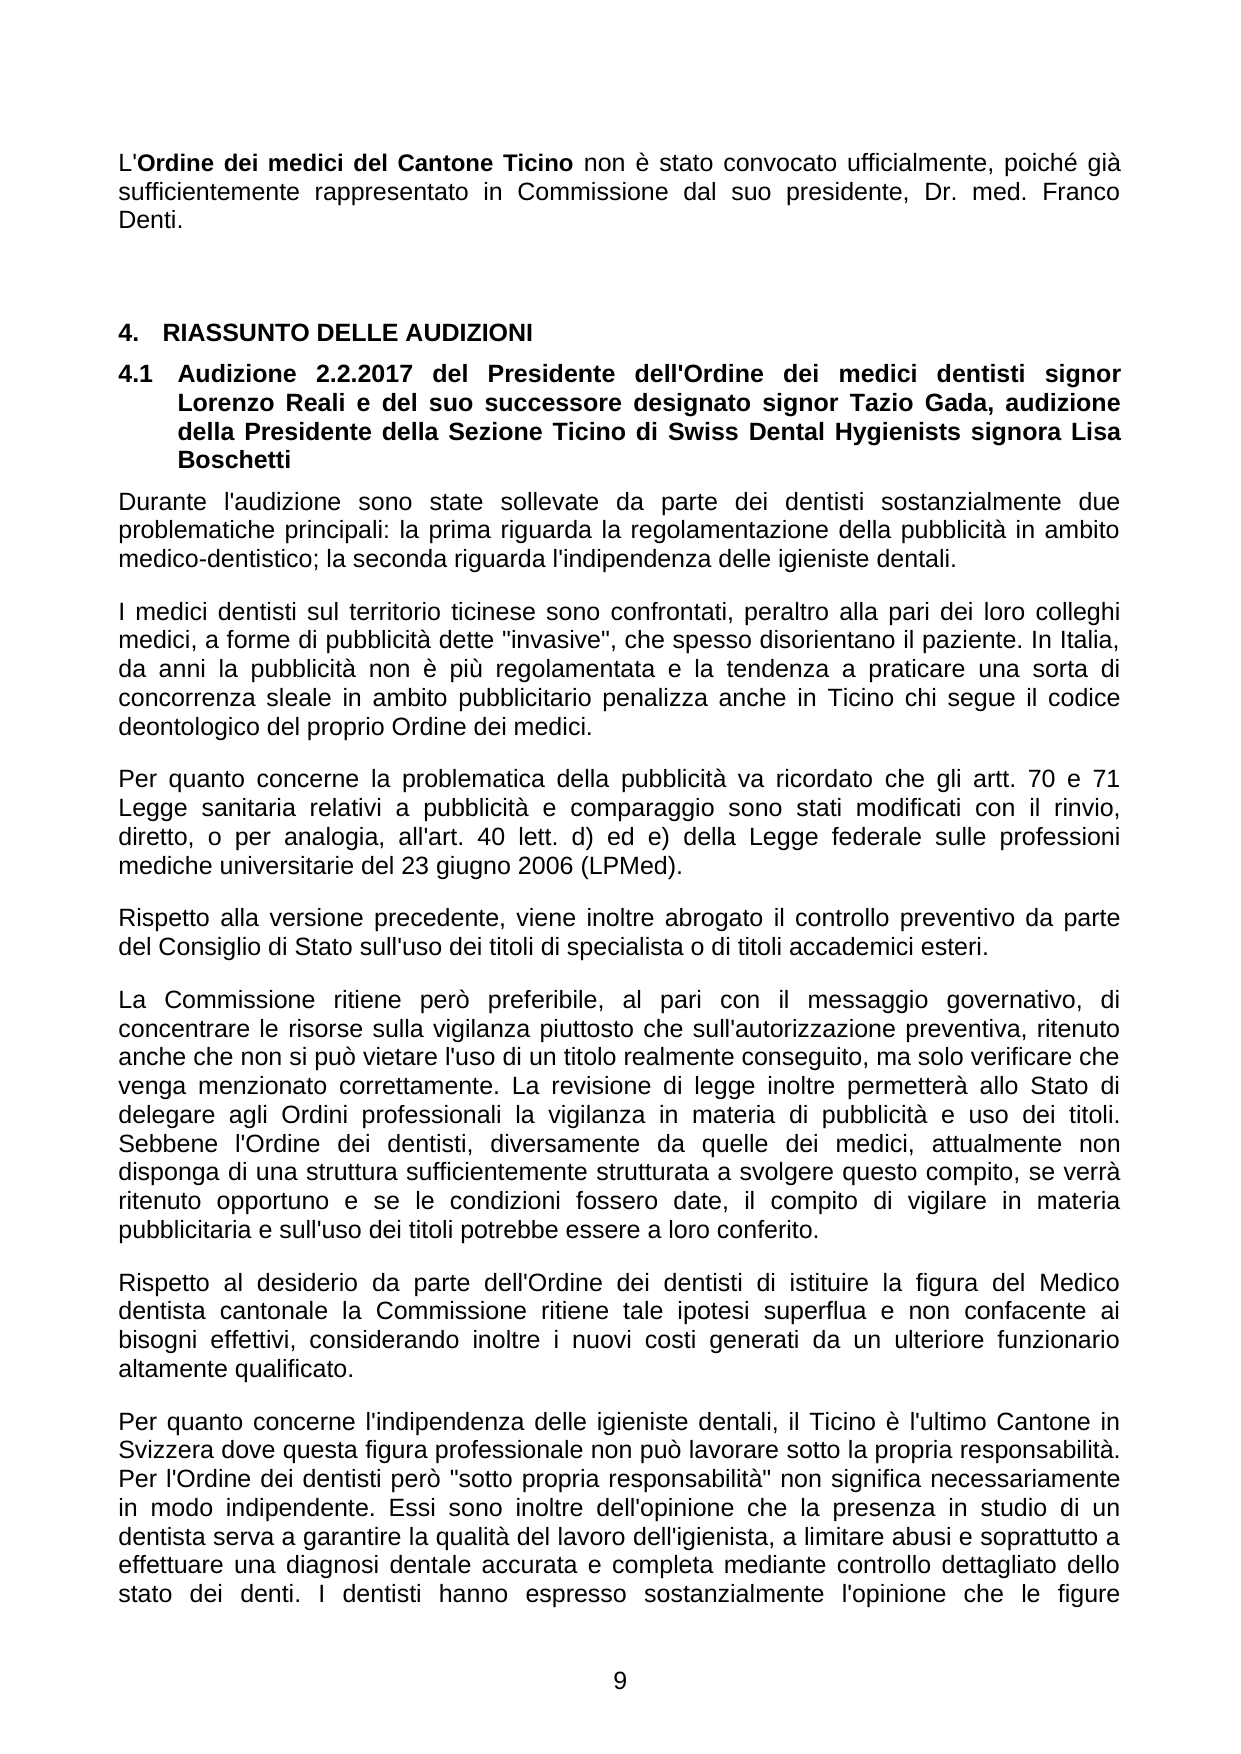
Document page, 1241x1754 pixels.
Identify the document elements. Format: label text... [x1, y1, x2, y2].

text Rispetto alla versione precedente, viene inoltre abrogato il controllo preventivo da parte del Consiglio di Stato sull'uso dei titoli di specialista o di titoli accademici esteri. [118, 903, 1122, 961]
subtitle Riassunto delle audizioni [118, 318, 1122, 347]
subtitle 4.1 Audizione 2.2.2017 del Presidente dell'Ordine dei medici dentisti signor Lorenzo Reali e del suo successore designato signor Tazio Gada, audizione della Presidente della Sezione Ticino di Swiss Dental Hygienists signora Lisa Boschetti [118, 359, 1122, 474]
text L'Ordine dei medici del Cantone Ticino non è stato convocato ufficialmente, poiché già sufficientemente rappresentato in Commissione dal suo presidente, Dr. med. Franco Denti. [118, 148, 1122, 234]
text Rispetto al desiderio da parte dell'Ordine dei dentisti di istituire la figura del Medico dentista cantonale la Commissione ritiene tale ipotesi superflua e non confacente ai bisogni effettivi, considerando inoltre i nuovi costi generati da un ulteriore funzionario altamente qualificato. [118, 1268, 1122, 1383]
text Per quanto concerne la problematica della pubblicità va ricordato che gli artt. 70 e 71 Legge sanitaria relativi a pubblicità e comparaggio sono stati modificati con il rinvio, diretto, o per analogia, all'art. 40 lett. d) ed e) della Legge federale sulle professioni mediche universitarie del 23 giugno 2006 (LPMed). [118, 764, 1122, 879]
text La Commissione ritiene però preferibile, al pari con il messaggio governativo, di concentrare le risorse sulla vigilanza piuttosto che sull'autorizzazione preventiva, ritenuto anche che non si può vietare l'uso di un titolo realmente conseguito, ma solo verificare che venga menzionato correttamente. La revisione di legge inoltre permetterà allo Stato di delegare agli Ordini professionali la vigilanza in materia di pubblicità e uso dei titoli. Sebbene l'Ordine dei dentisti, diversamente da quelle dei medici, attualmente non disponga di una struttura sufficientemente strutturata a svolgere questo compito, se verrà ritenuto opportuno e se le condizioni fossero date, il compito di vigilare in materia pubblicitaria e sull'uso dei titoli potrebbe essere a loro conferito. [118, 985, 1122, 1244]
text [118, 1407, 1122, 1608]
text Durante l'audizione sono state sollevate da parte dei dentisti sostanzialmente due problematiche principali: la prima riguarda la regolamentazione della pubblicità in ambito medico-dentistico; la seconda riguarda l'indipendenza delle igieniste dentali. [118, 487, 1122, 573]
text I medici dentisti sul territorio ticinese sono confrontati, peraltro alla pari dei loro colleghi medici, a forme di pubblicità dette "invasive", che spesso disorientano il paziente. In Italia, da anni la pubblicità non è più regolamentata e la tendenza a praticare una sorta di concorrenza sleale in ambito pubblicitario penalizza anche in Ticino chi segue il codice deontologico del proprio Ordine dei medici. [118, 597, 1122, 741]
